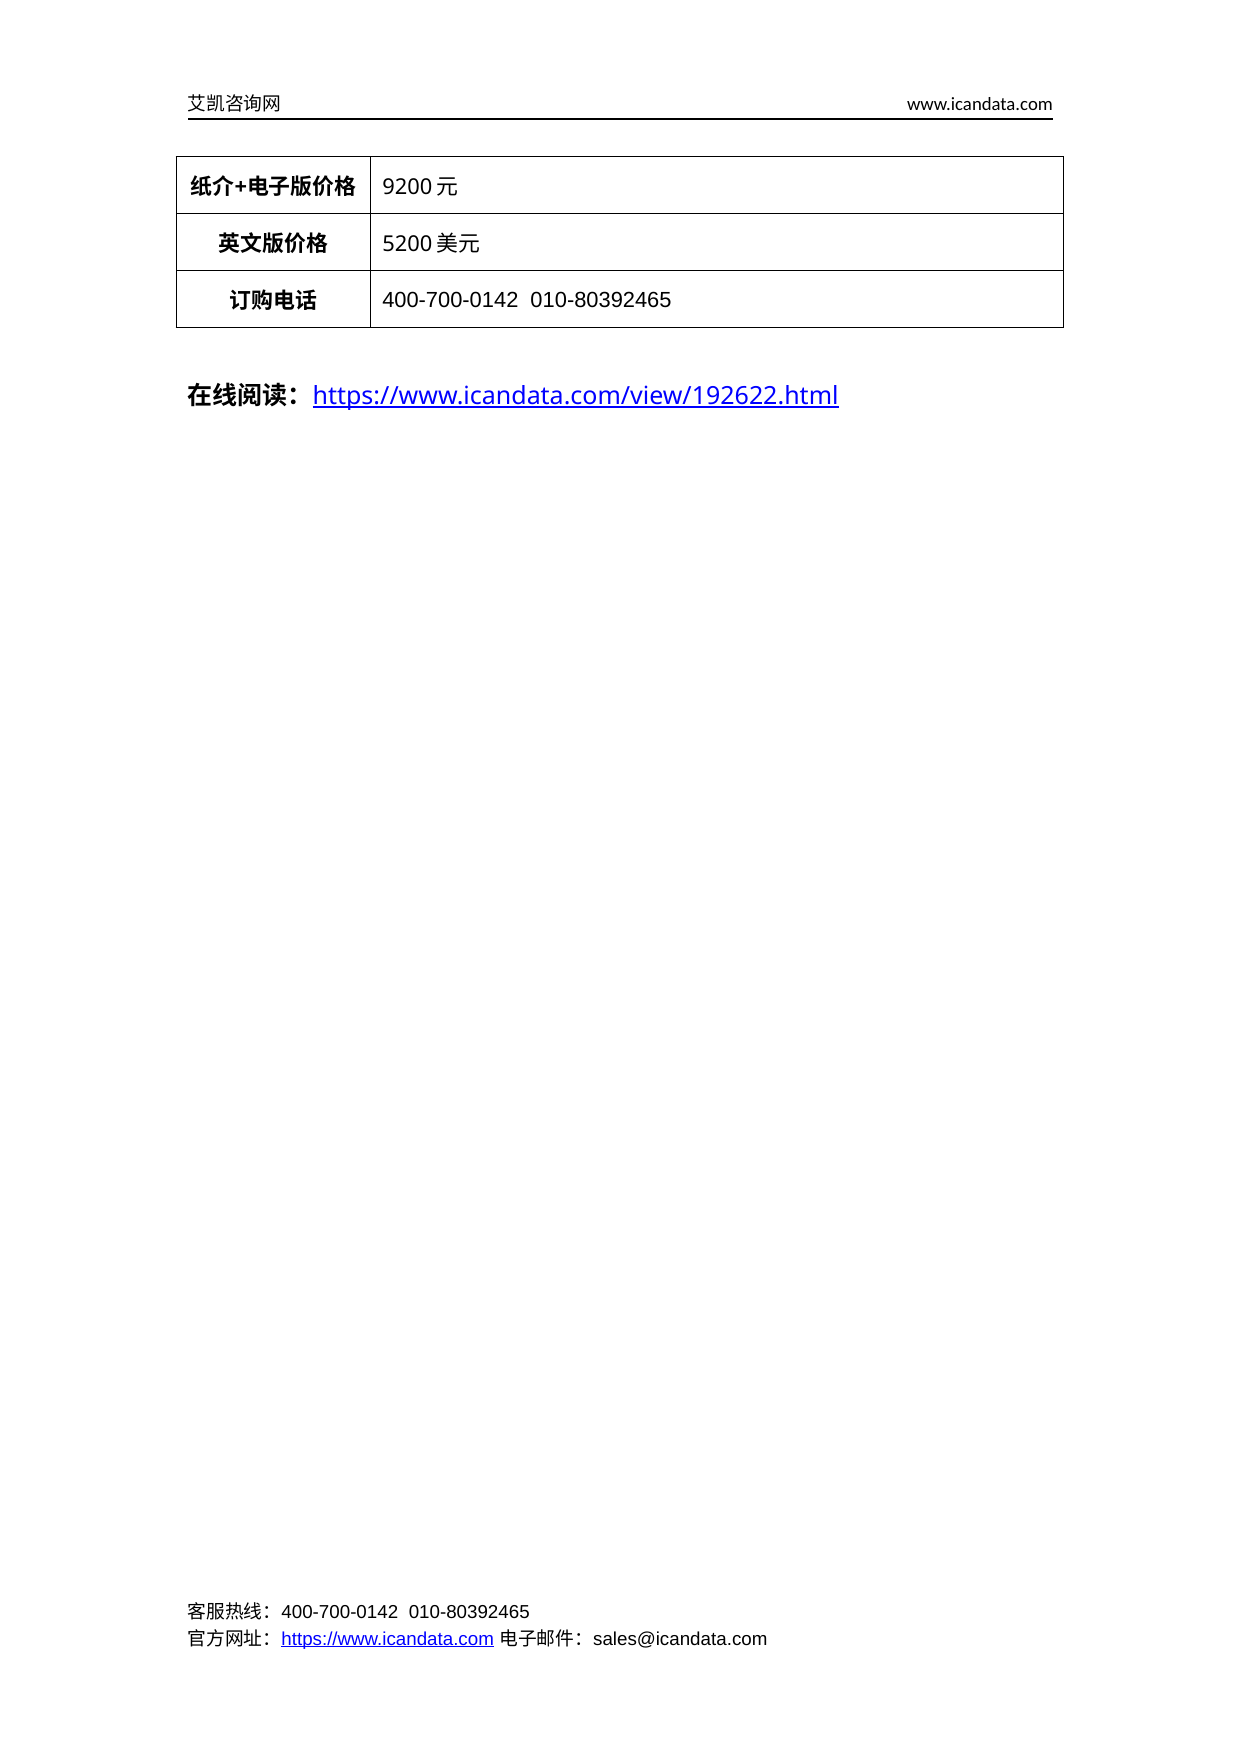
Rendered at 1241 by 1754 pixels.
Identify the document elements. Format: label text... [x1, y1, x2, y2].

table_cell 5200美元 [371, 214, 1063, 270]
table_cell 订购电话 [177, 271, 370, 327]
table_cell 英文版价格 [177, 214, 370, 270]
table_cell 400-700-0142 010-80392465 [371, 271, 1063, 327]
table_cell 纸介+电子版价格 [177, 157, 370, 213]
text 在线阅读：https://www.icandata.com/view/192622.html [187, 361, 1053, 426]
table_cell 9200元 [371, 157, 1063, 213]
